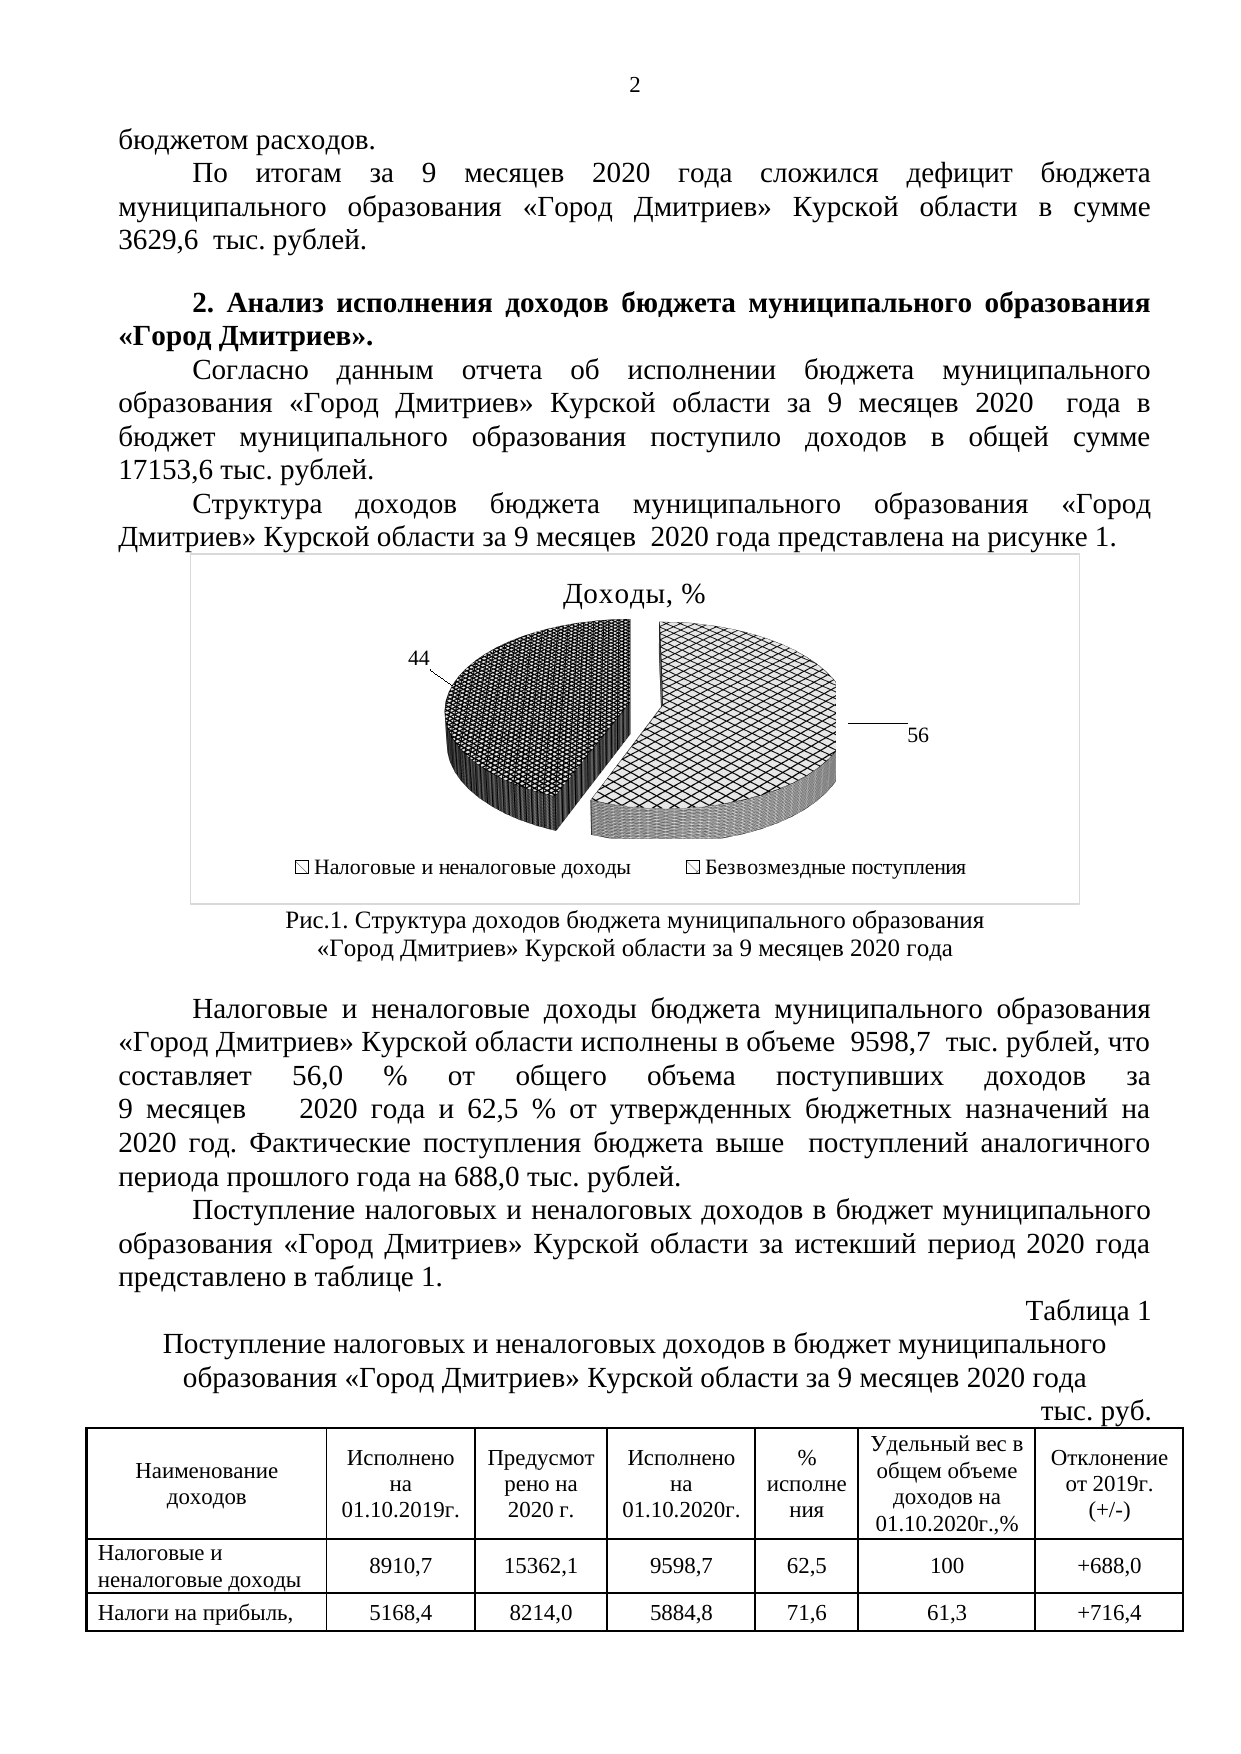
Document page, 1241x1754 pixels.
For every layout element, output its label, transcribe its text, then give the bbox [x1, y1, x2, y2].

table_cell 5168,4 [327, 1594, 474, 1630]
table_cell Налоговые и неналоговые доходы [88, 1540, 326, 1592]
table_header Предусмотрено на 2020 г. [476, 1429, 606, 1537]
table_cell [88, 1594, 326, 1630]
table_header % исполнения [756, 1429, 857, 1537]
table_cell 5884,8 [608, 1594, 754, 1630]
text Рис.1. Структура доходов бюджета муниципального образования [118, 905, 1152, 933]
table_cell 61,3 [859, 1594, 1034, 1630]
table_cell 8910,7 [327, 1540, 474, 1592]
text Таблица 1 [118, 1293, 1152, 1326]
table_header Удельный вес в общем объеме доходов на 01.10.2020г.,% [859, 1429, 1034, 1537]
text По итогам за 9 месяцев 2020 года сложился дефицит бюджета муниципального образования «Город Дмитриев» Курской области в сумме 3629,6 тыс. рублей. [118, 155, 1152, 256]
text 2. Анализ исполнения доходов бюджета муниципального образования «Город Дмитриев». [118, 285, 1152, 352]
text Поступление налоговых и неналоговых доходов в бюджет муниципального образования «Город Дмитриев» Курской области за 9 месяцев 2020 года [118, 1326, 1152, 1393]
table_cell +716,4 [1036, 1594, 1182, 1630]
table_cell 8214,0 [476, 1594, 606, 1630]
table_cell 71,6 [756, 1594, 857, 1630]
table_header Исполнено на 01.10.2019г. [327, 1429, 474, 1537]
text Поступление налоговых и неналоговых доходов в бюджет муниципального образования «Город Дмитриев» Курской области за истекший период 2020 года представлено в таблице 1. [118, 1192, 1152, 1293]
text Согласно данным отчета об исполнении бюджета муниципального образования «Город Дмитриев» Курской области за 9 месяцев 2020 года в бюджет муниципального образования поступило доходов в общей сумме 17153,6 тыс. рублей. [118, 352, 1152, 486]
text Налоговые и неналоговые доходы бюджета муниципального образования «Город Дмитриев» Курской области исполнены в объеме 9598,7 тыс. рублей, что составляет 56,0 % от общего объема поступивших доходов за 9 месяцев 2020 года и 62,5 % от утвержденных бюджетных назначений на 2020 год. Фактические поступления бюджета выше поступлений аналогичного периода прошлого года на 688,0 тыс. рублей. [118, 991, 1152, 1192]
table_cell 100 [859, 1540, 1034, 1592]
table_cell 9598,7 [608, 1540, 754, 1592]
text «Город Дмитриев» Курской области за 9 месяцев 2020 года [118, 933, 1152, 962]
table_cell +688,0 [1036, 1540, 1182, 1592]
text Структура доходов бюджета муниципального образования «Город Дмитриев» Курской области за 9 месяцев 2020 года представлена на рисунке 1. [118, 486, 1152, 553]
table_header Наименование доходов [88, 1429, 326, 1537]
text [118, 122, 1152, 155]
text тыс. руб. [118, 1393, 1152, 1427]
table_cell 62,5 [756, 1540, 857, 1592]
table_header Отклонение от 2019г. (+/-) [1036, 1429, 1182, 1537]
table_header Исполнено на 01.10.2020г. [608, 1429, 754, 1537]
table_cell 15362,1 [476, 1540, 606, 1592]
